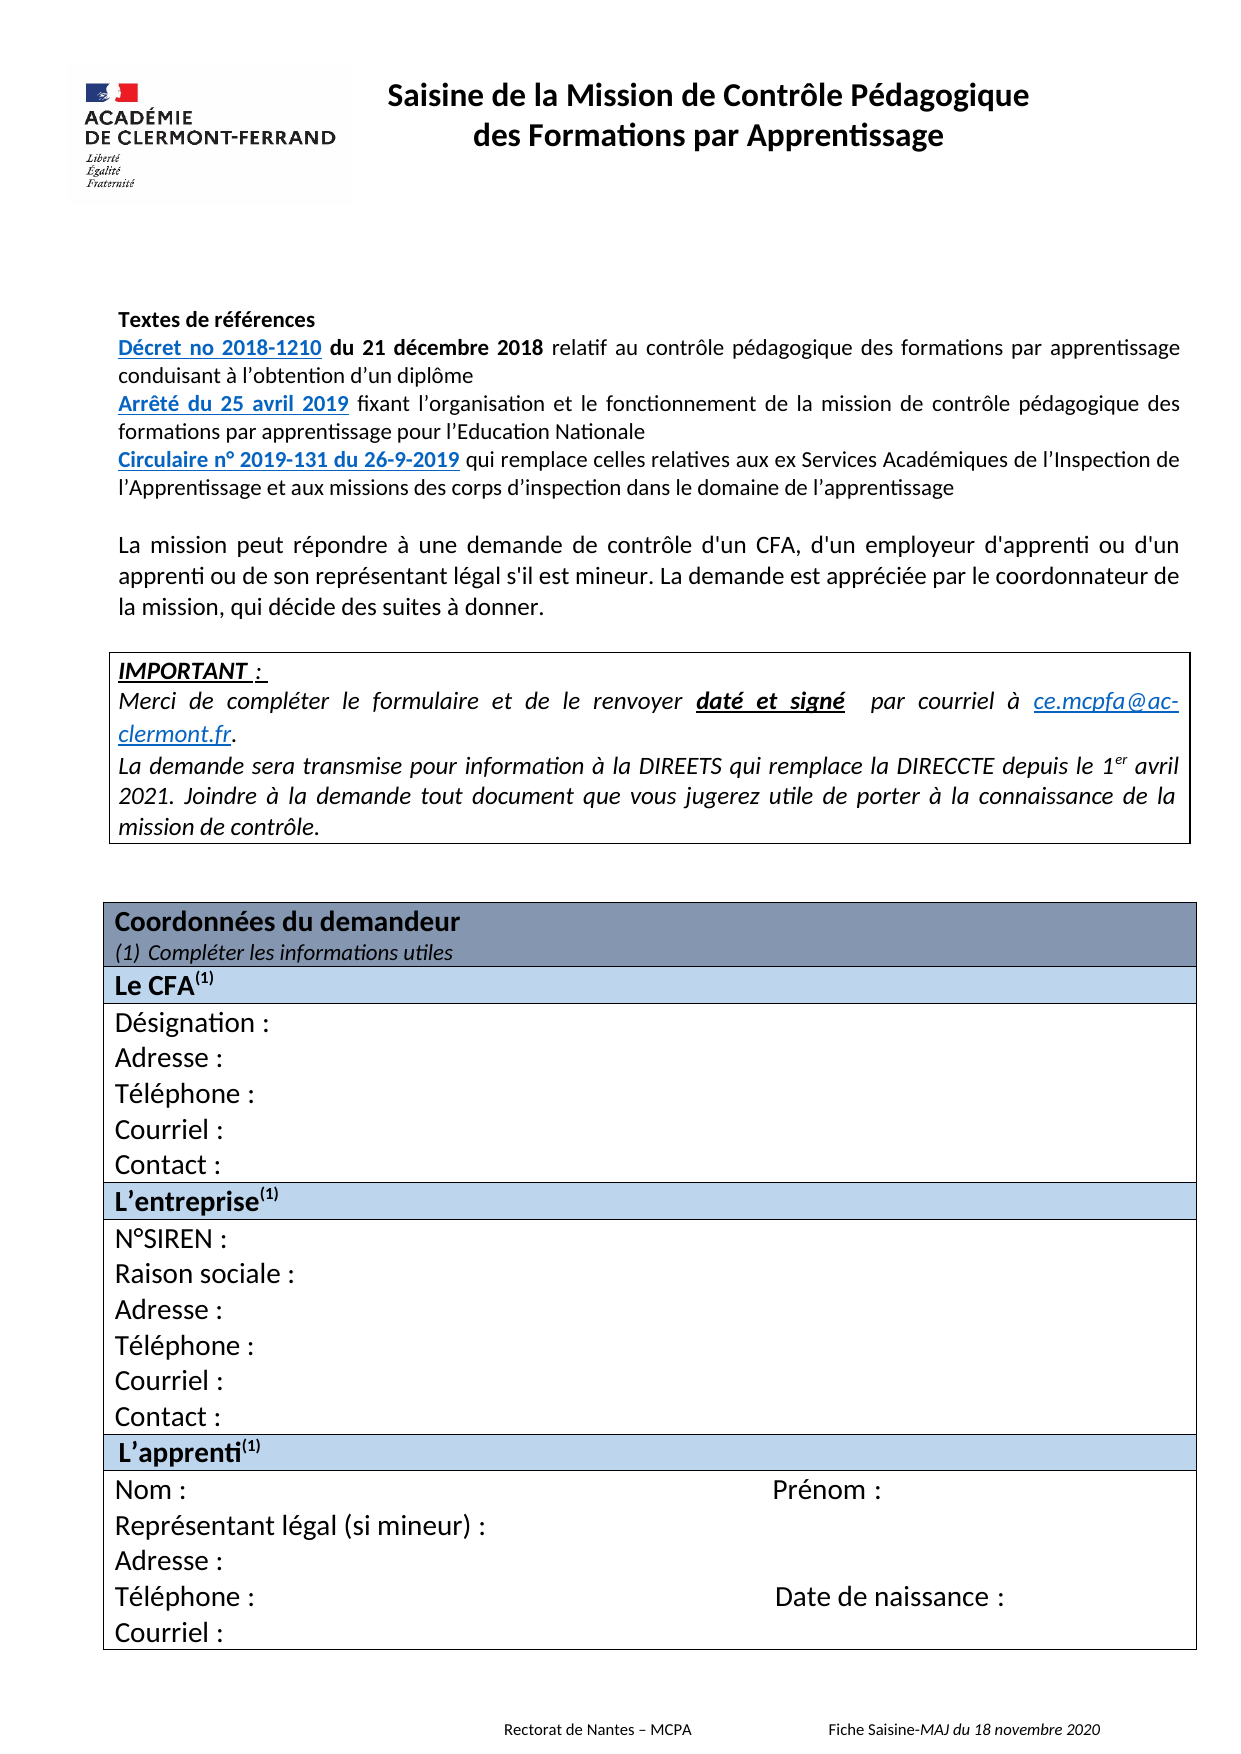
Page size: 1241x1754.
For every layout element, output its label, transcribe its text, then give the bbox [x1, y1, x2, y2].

table_header Coordonnées du demandeur [104, 903, 1196, 966]
text Merci de compléter le formulaire et de le renvoyer daté et signé par courriel à ce.mcpfa@ac-clermont.fr. [118, 685, 1181, 747]
table_cell L’entreprise(1) [104, 1183, 1196, 1219]
table_cell Nom : Prénom : Représentant légal (si mineur) : Adresse : Téléphone : Date de naissance : Courriel : Formation suivie : [104, 1471, 1196, 1649]
table_cell L’apprenti(1) [104, 1435, 1196, 1470]
text Décret no 2018-1210 du 21 décembre 2018 relatif au contrôle pédagogique des formations par apprentissage conduisant à l’obtention d’un diplôme [118, 333, 1181, 389]
text Arrêté du 25 avril 2019 fixant l’organisation et le fonctionnement de la mission de contrôle pédagogique des formations par apprentissage pour l’Education Nationale [118, 389, 1181, 446]
text IMPORTANT : [110, 653, 1189, 685]
picture [67, 65, 354, 205]
table_cell Le CFA(1) [104, 967, 1196, 1003]
text Textes de références [118, 305, 1181, 333]
table_cell Désignation : Adresse : Téléphone : Courriel : Contact : [104, 1004, 1196, 1182]
table_cell N°SIREN : Raison sociale : Adresse : Téléphone : Courriel : Contact : [104, 1220, 1196, 1433]
text La mission peut répondre à une demande de contrôle d'un CFA, d'un employeur d'apprenti ou d'un apprenti ou de son représentant légal s'il est mineur. La demande est appréciée par le coordonnateur de la mission, qui décide des suites à donner. [118, 529, 1181, 621]
text Circulaire n° 2019-131 du 26-9-2019 qui remplace celles relatives aux ex Services Académiques de l’Inspection de l’Apprentissage et aux missions des corps d’inspection dans le domaine de l’apprentissage [118, 446, 1181, 502]
text La demande sera transmise pour information à la DIREETS qui remplace la DIRECCTE depuis le 1er avril 2021. Joindre à la demande tout document que vous jugerez utile de porter à la connaissance de la mission de contrôle. [110, 747, 1189, 843]
